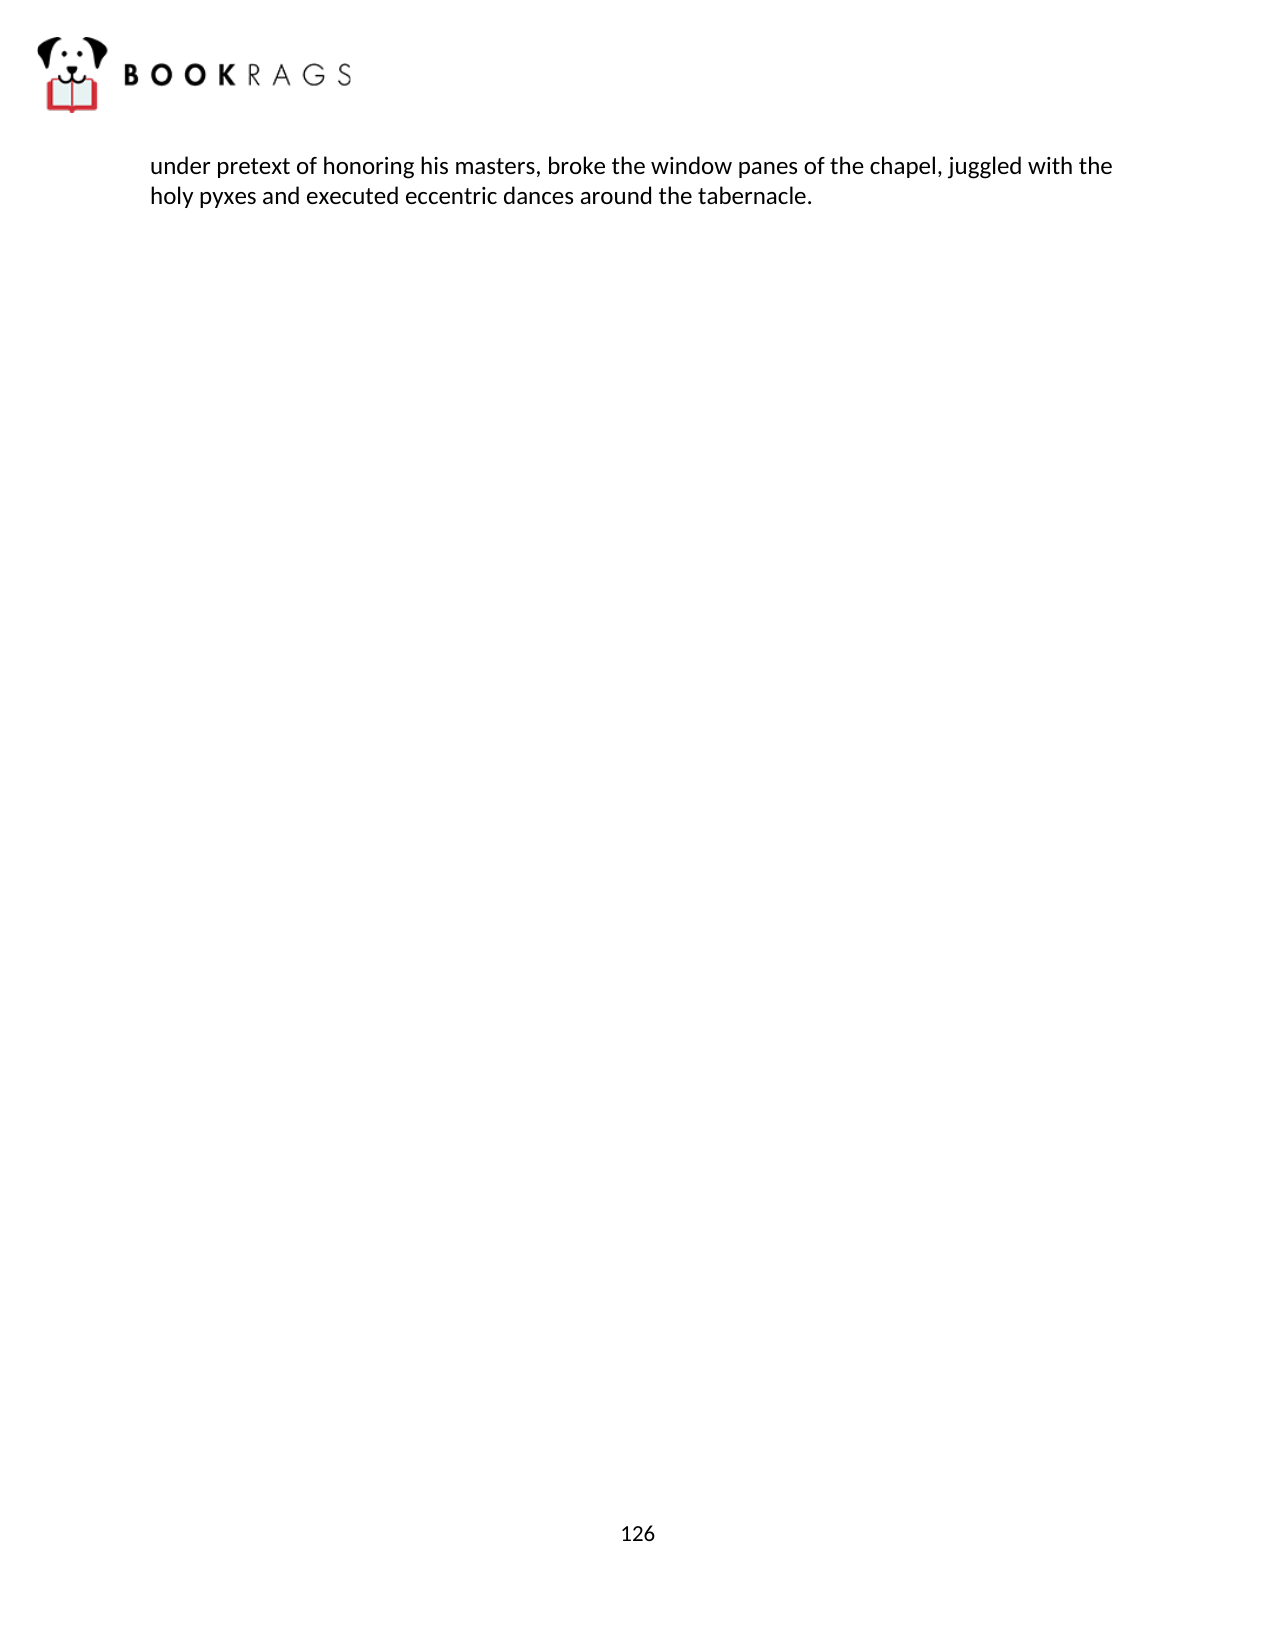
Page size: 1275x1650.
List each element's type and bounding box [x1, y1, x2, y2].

picture [37, 37, 351, 113]
text [150, 150, 1125, 211]
